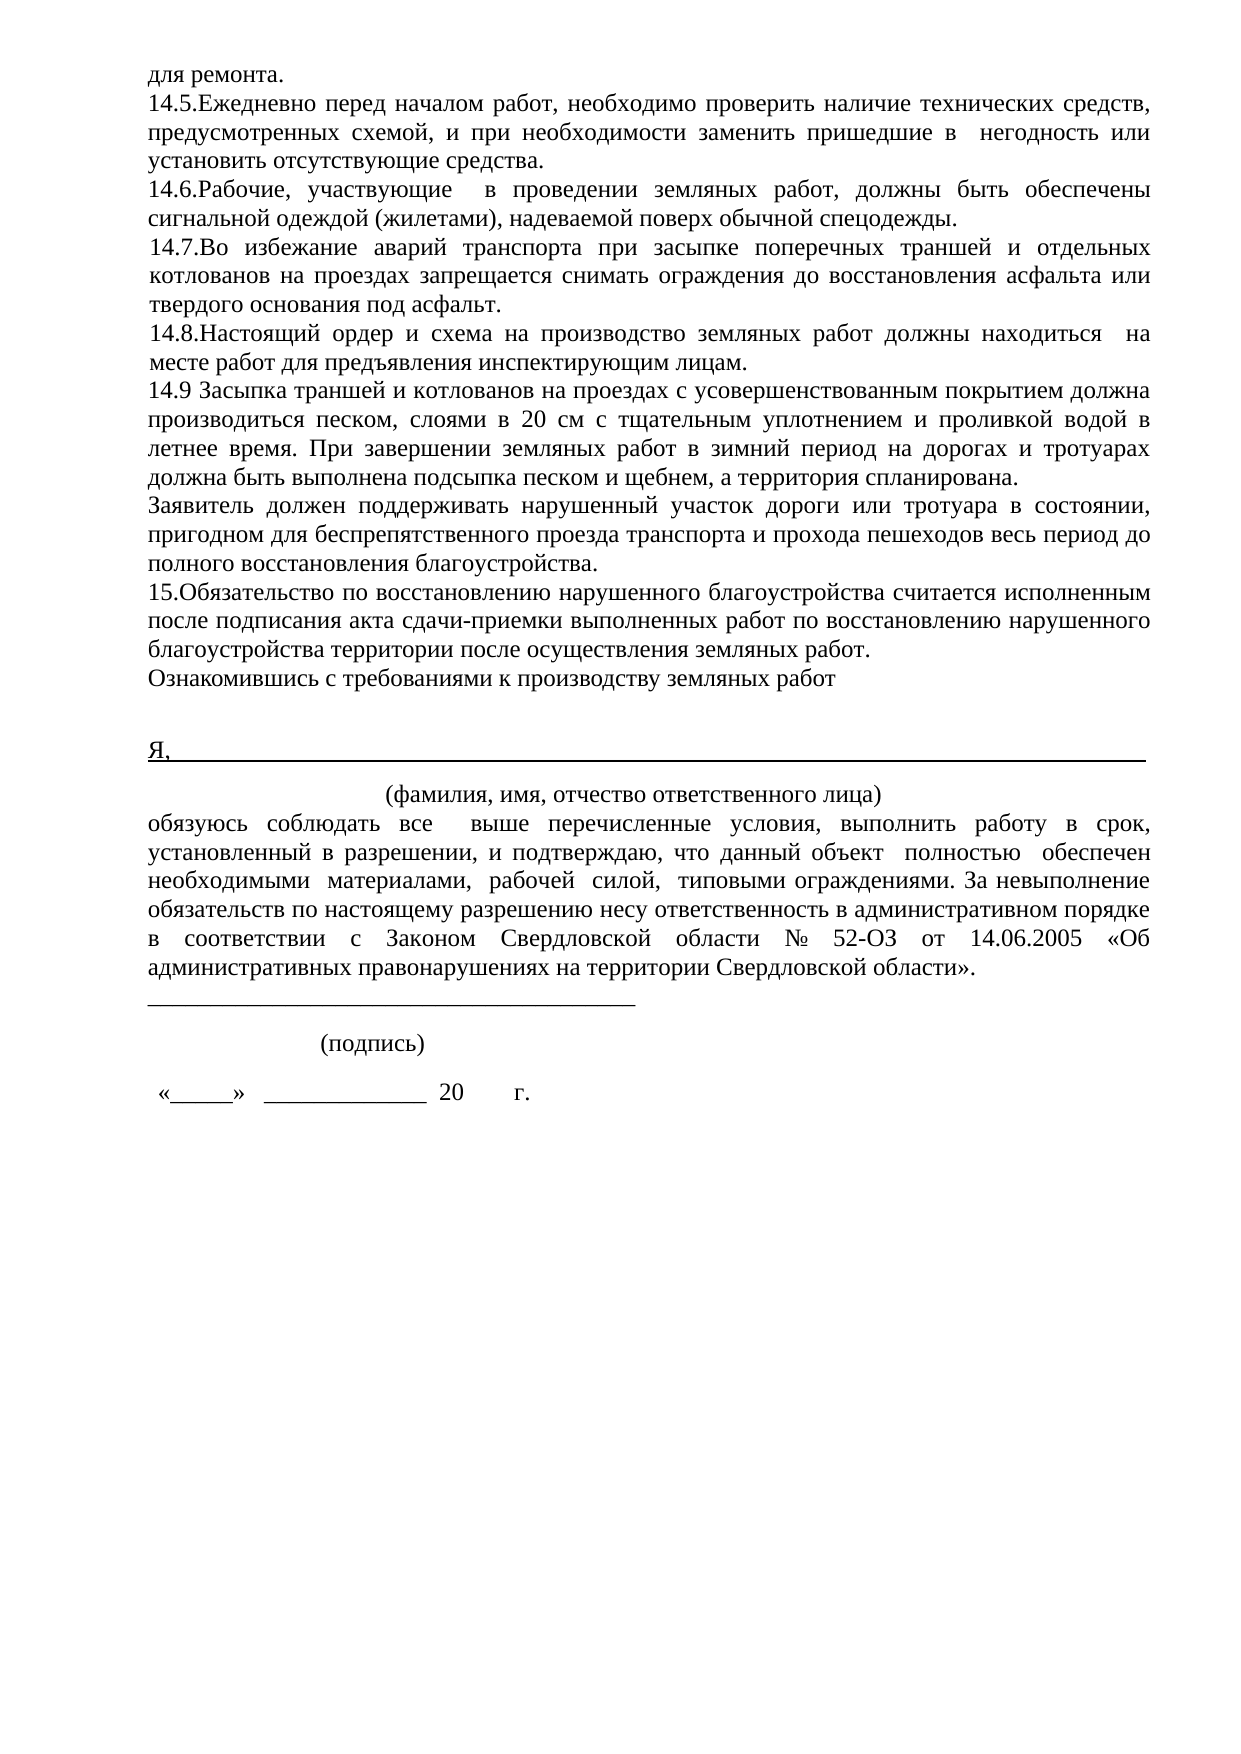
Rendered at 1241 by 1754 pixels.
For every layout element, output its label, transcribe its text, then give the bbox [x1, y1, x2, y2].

text 14.5.Ежедневно перед началом работ, необходимо проверить наличие технических средств, предусмотренных схемой, и при необходимости заменить пришедшие в негодность или установить отсутствующие средства. [148, 88, 1152, 174]
text 14.8.Настоящий ордер и схема на производство земляных работ должны находиться на месте работ для предъявления инспектирующим лицам. [149, 318, 1152, 375]
text «_____» _____________ 20 г. [158, 1077, 1152, 1106]
text (подпись) [158, 1028, 1152, 1057]
text (фамилия, имя, отчество ответственного лица) [148, 779, 1152, 808]
text Я,______________________________________________________________________________ [148, 735, 1152, 764]
text 15.Обязательство по восстановлению нарушенного благоустройства считается исполненным после подписания акта сдачи-приемки выполненных работ по восстановлению нарушенного благоустройства территории после осуществления земляных работ. [148, 577, 1152, 663]
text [148, 59, 1152, 88]
text обязуюсь соблюдать все выше перечисленные условия, выполнить работу в срок, установленный в разрешении, и подтверждаю, что данный объект полностью обеспечен необходимыми материалами, рабочей силой, типовыми ограждениями. За невыполнение обязательств по настоящему разрешению несу ответственность в административном порядке в соответствии с Законом Свердловской области № 52-ОЗ от 14.06.2005 «Об административных правонарушениях на территории Свердловской области». [148, 808, 1152, 980]
subtitle Ознакомившись с требованиями к производству земляных работ [148, 663, 1152, 692]
text 14.7.Во избежание аварий транспорта при засыпке поперечных траншей и отдельных котлованов на проездах запрещается снимать ограждения до восстановления асфальта или твердого основания под асфальт. [149, 232, 1152, 318]
text Заявитель должен поддерживать нарушенный участок дороги или тротуара в состоянии, пригодном для беспрепятственного проезда транспорта и прохода пешеходов весь период до полного восстановления благоустройства. [148, 490, 1152, 577]
text 14.9 Засыпка траншей и котлованов на проездах с усовершенствованным покрытием должна производиться песком, слоями в 20 см с тщательным уплотнением и проливкой водой в летнее время. При завершении земляных работ в зимний период на дорогах и тротуарах должна быть выполнена подсыпка песком и щебнем, а территория спланирована. [148, 375, 1152, 490]
text _______________________________________ [148, 980, 1152, 1009]
text 14.6.Рабочие, участвующие в проведении земляных работ, должны быть обеспечены сигнальной одеждой (жилетами), надеваемой поверх обычной спецодежды. [148, 174, 1152, 232]
